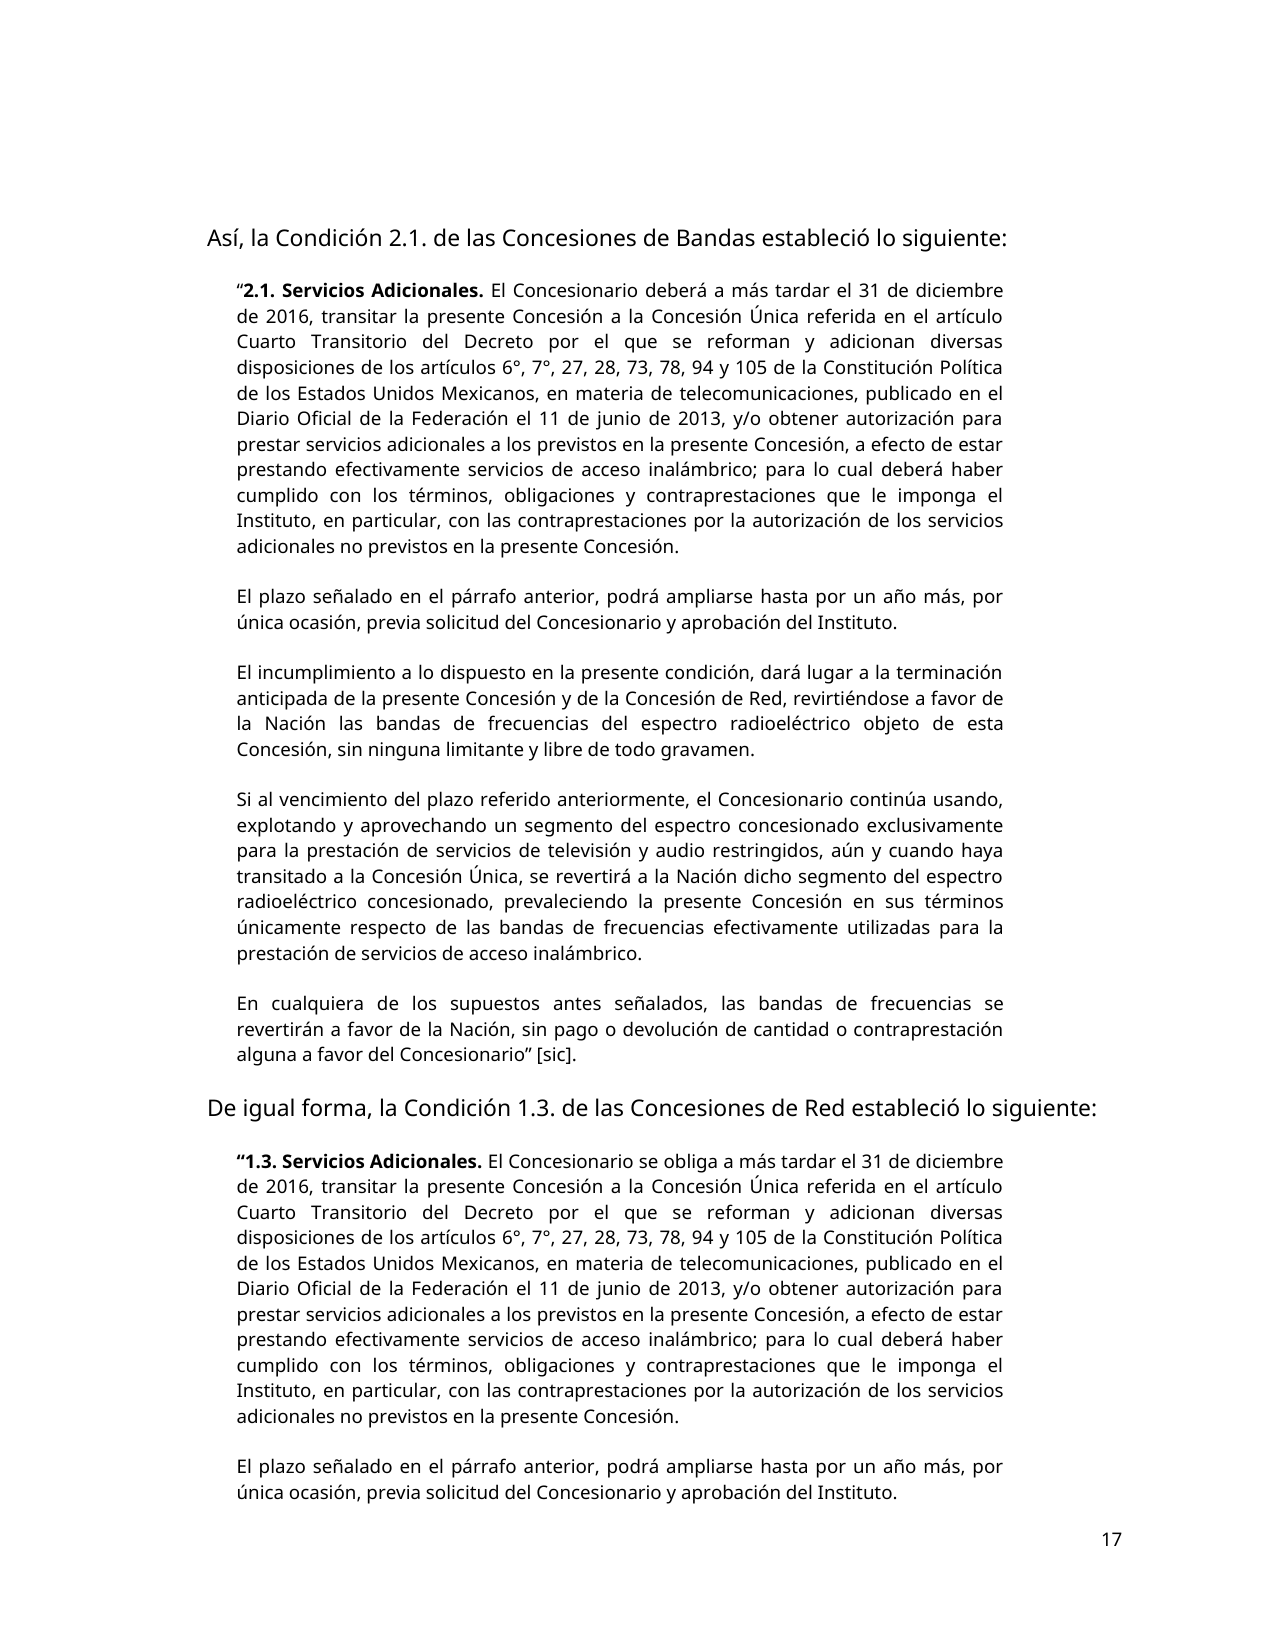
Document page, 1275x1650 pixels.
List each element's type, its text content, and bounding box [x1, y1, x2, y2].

text El plazo señalado en el párrafo anterior, podrá ampliarse hasta por un año más, por única ocasión, previa solicitud del Concesionario y aprobación del Instituto. [236, 583, 1004, 634]
text El plazo señalado en el párrafo anterior, podrá ampliarse hasta por un año más, por única ocasión, previa solicitud del Concesionario y aprobación del Instituto. [236, 1454, 1004, 1505]
text Así, la Condición 2.1. de las Concesiones de Bandas estableció lo siguiente: [207, 222, 1127, 253]
text De igual forma, la Condición 1.3. de las Concesiones de Red estableció lo siguiente: [207, 1092, 1127, 1123]
text “2.1. Servicios Adicionales. El Concesionario deberá a más tardar el 31 de diciembre de 2016, transitar la presente Concesión a la Concesión Única referida en el artículo Cuarto Transitorio del Decreto por el que se reforman y adicionan diversas disposiciones de los artículos 6°, 7°, 27, 28, 73, 78, 94 y 105 de la Constitución Política de los Estados Unidos Mexicanos, en materia de telecomunicaciones, publicado en el Diario Oficial de la Federación el 11 de junio de 2013, y/o obtener autorización para prestar servicios adicionales a los previstos en la presente Concesión, a efecto de estar prestando efectivamente servicios de acceso inalámbrico; para lo cual deberá haber cumplido con los términos, obligaciones y contraprestaciones que le imponga el Instituto, en particular, con las contraprestaciones por la autorización de los servicios adicionales no previstos en la presente Concesión. [236, 278, 1004, 558]
text “1.3. Servicios Adicionales. El Concesionario se obliga a más tardar el 31 de diciembre de 2016, transitar la presente Concesión a la Concesión Única referida en el artículo Cuarto Transitorio del Decreto por el que se reforman y adicionan diversas disposiciones de los artículos 6°, 7°, 27, 28, 73, 78, 94 y 105 de la Constitución Política de los Estados Unidos Mexicanos, en materia de telecomunicaciones, publicado en el Diario Oficial de la Federación el 11 de junio de 2013, y/o obtener autorización para prestar servicios adicionales a los previstos en la presente Concesión, a efecto de estar prestando efectivamente servicios de acceso inalámbrico; para lo cual deberá haber cumplido con los términos, obligaciones y contraprestaciones que le imponga el Instituto, en particular, con las contraprestaciones por la autorización de los servicios adicionales no previstos en la presente Concesión. [236, 1148, 1004, 1429]
text El incumplimiento a lo dispuesto en la presente condición, dará lugar a la terminación anticipada de la presente Concesión y de la Concesión de Red, revirtiéndose a favor de la Nación las bandas de frecuencias del espectro radioeléctrico objeto de esta Concesión, sin ninguna limitante y libre de todo gravamen. [236, 659, 1004, 762]
text En cualquiera de los supuestos antes señalados, las bandas de frecuencias se revertirán a favor de la Nación, sin pago o devolución de cantidad o contraprestación alguna a favor del Concesionario” [sic]. [236, 990, 1004, 1067]
text Si al vencimiento del plazo referido anteriormente, el Concesionario continúa usando, explotando y aprovechando un segmento del espectro concesionado exclusivamente para la prestación de servicios de televisión y audio restringidos, aún y cuando haya transitado a la Concesión Única, se revertirá a la Nación dicho segmento del espectro radioeléctrico concesionado, prevaleciendo la presente Concesión en sus términos únicamente respecto de las bandas de frecuencias efectivamente utilizadas para la prestación de servicios de acceso inalámbrico. [236, 787, 1004, 965]
